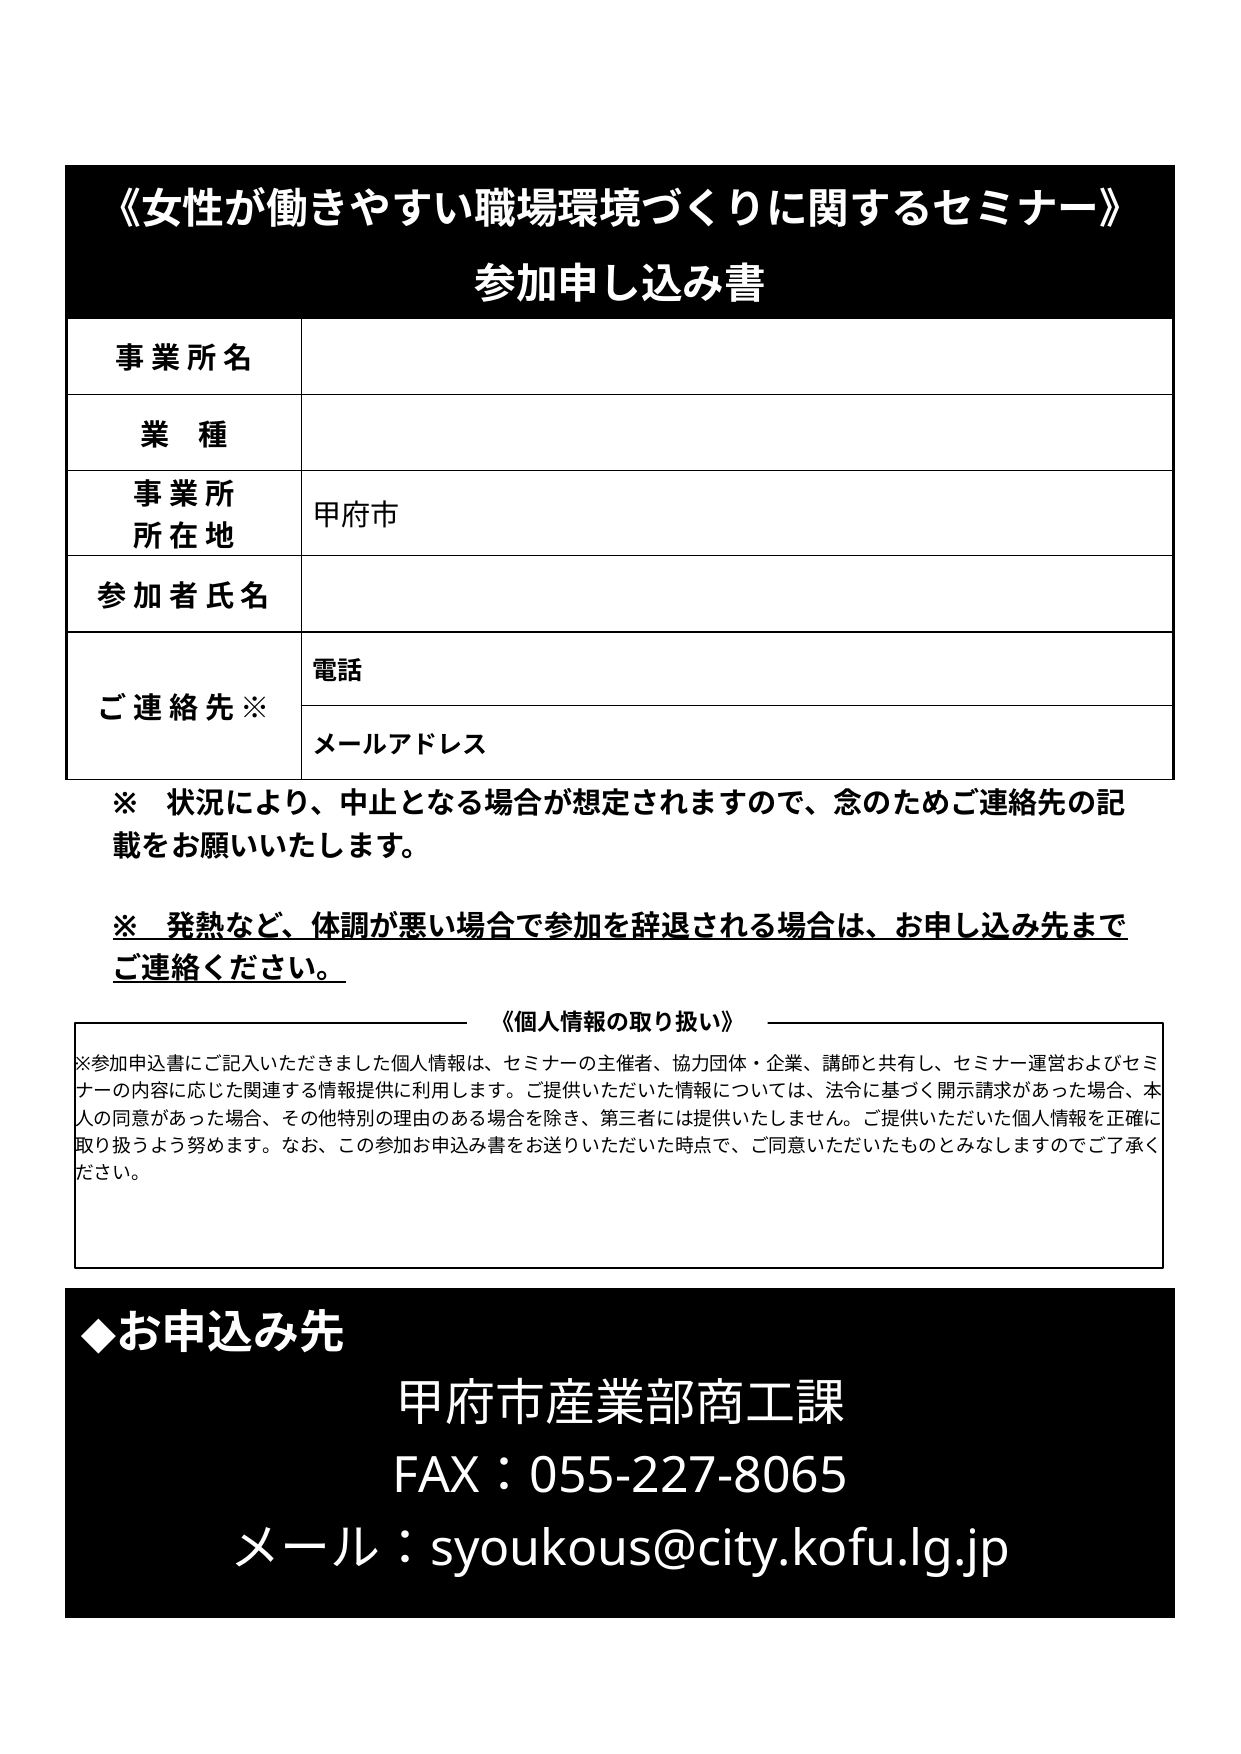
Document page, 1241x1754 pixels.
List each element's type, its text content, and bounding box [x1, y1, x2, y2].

text ※ 発熱など、体調が悪い場合で参加を辞退される場合は、お申し込み先までご連絡ください。 [112, 902, 1128, 938]
table_cell メールアドレス [302, 706, 1172, 779]
table_cell [302, 556, 1172, 631]
table_cell 事 業 所 名 [68, 319, 301, 394]
table_header 《女性が働きやすい職場環境づくりに関するセミナー》 参加申し込み書 [68, 168, 1172, 318]
table_cell [302, 395, 1172, 470]
table_cell 参 加 者 氏 名 [68, 556, 301, 631]
text ※ 発熱など、体調が悪い場合で参加を辞退される場合は、お申し込み先までご連絡ください。 [112, 939, 1128, 987]
table_cell 電話 [302, 633, 1172, 705]
table_cell 業 種 [68, 395, 301, 470]
table_cell [302, 319, 1172, 394]
table_cell 甲府市 [302, 471, 1172, 555]
table_cell 事 業 所 所 在 地 [68, 471, 301, 555]
table_cell ご 連 絡 先 ※ [68, 633, 301, 779]
text ※ 状況により、中止となる場合が想定されますので、念のためご連絡先の記載をお願いいたします。 [112, 780, 1128, 864]
